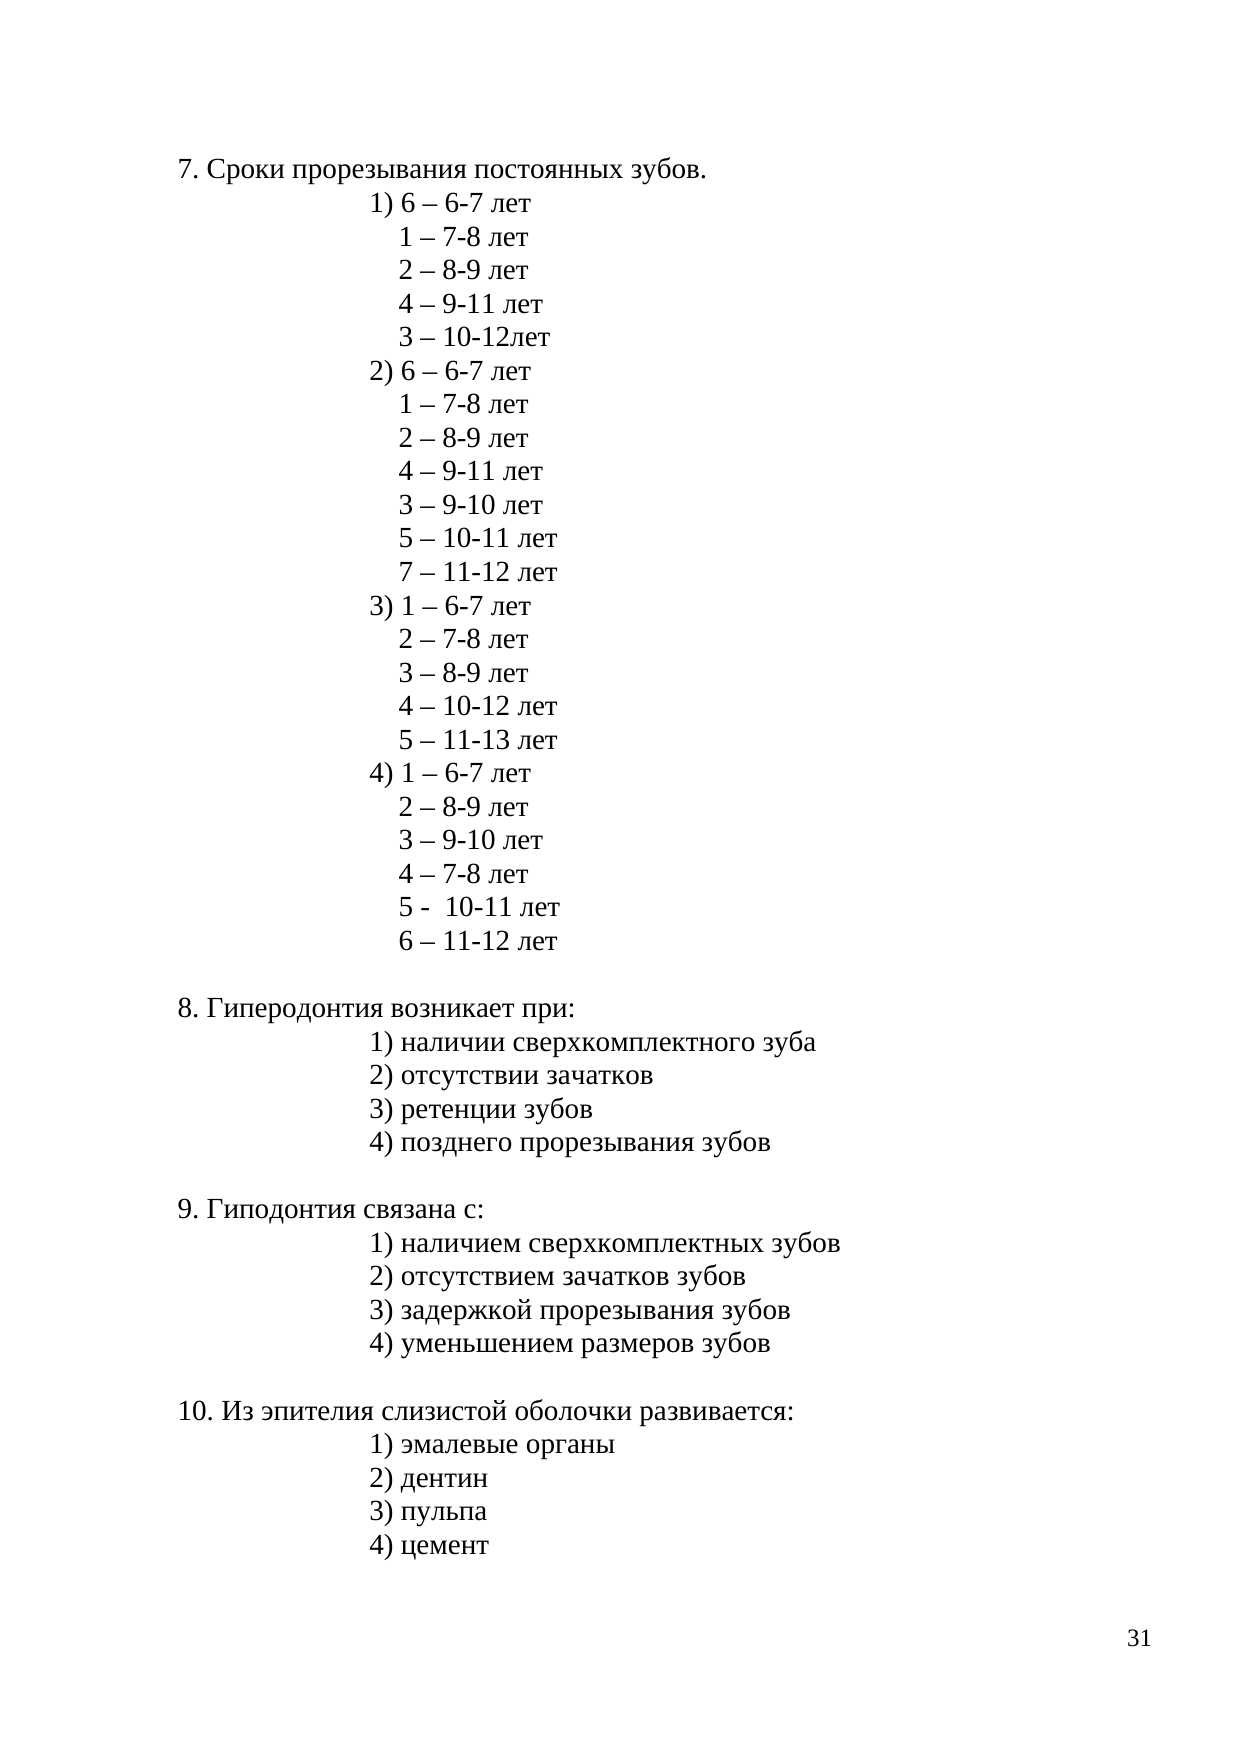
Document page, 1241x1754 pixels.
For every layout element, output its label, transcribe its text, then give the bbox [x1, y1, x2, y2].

text 3 – 8-9 лет [369, 655, 1152, 688]
text 7. Сроки прорезывания постоянных зубов. [177, 152, 1152, 185]
text 4 – 9-11 лет [369, 453, 1152, 487]
text 4) уменьшением размеров зубов [369, 1326, 1152, 1359]
text 3) ретенции зубов [369, 1091, 1152, 1124]
text 2) отсутствии зачатков [369, 1057, 1152, 1091]
text 1 – 7-8 лет [369, 386, 1152, 420]
text 1) наличии сверхкомплектного зуба [369, 1024, 1152, 1057]
text 3) задержкой прорезывания зубов [369, 1292, 1152, 1326]
text 9. Гиподонтия связана с: [177, 1191, 1152, 1225]
text 3 – 10-12лет [369, 319, 1152, 353]
text 5 – 10-11 лет [369, 521, 1152, 554]
text 10. Из эпителия слизистой оболочки развивается: [177, 1393, 1152, 1426]
text 8. Гиперодонтия возникает при: [177, 990, 1152, 1024]
text 2 – 8-9 лет [369, 789, 1152, 822]
text 4) цемент [369, 1527, 1152, 1560]
text 7 – 11-12 лет [369, 554, 1152, 588]
text 5 - 10-11 лет [369, 889, 1152, 923]
text 1) 6 – 6-7 лет [369, 185, 1152, 219]
text 1 – 7-8 лет [369, 219, 1152, 252]
text 6 – 11-12 лет [369, 923, 1152, 957]
text 5 – 11-13 лет [369, 722, 1152, 755]
text 3 – 9-10 лет [369, 487, 1152, 521]
text 2 – 7-8 лет [369, 621, 1152, 655]
text 4) позднего прорезывания зубов [369, 1124, 1152, 1158]
text 1) наличием сверхкомплектных зубов [369, 1225, 1152, 1258]
text 4 – 10-12 лет [369, 688, 1152, 722]
text 3 – 9-10 лет [369, 822, 1152, 856]
text 4) 1 – 6-7 лет [369, 755, 1152, 789]
text 2 – 8-9 лет [369, 420, 1152, 453]
text 2) 6 – 6-7 лет [369, 353, 1152, 386]
text 4 – 7-8 лет [369, 856, 1152, 889]
text 4 – 9-11 лет [369, 286, 1152, 319]
text 2) отсутствием зачатков зубов [369, 1258, 1152, 1292]
text 3) 1 – 6-7 лет [369, 588, 1152, 621]
text 3) пульпа [369, 1493, 1152, 1527]
text 2 – 8-9 лет [369, 252, 1152, 286]
text 2) дентин [369, 1460, 1152, 1493]
text 1) эмалевые органы [369, 1426, 1152, 1460]
